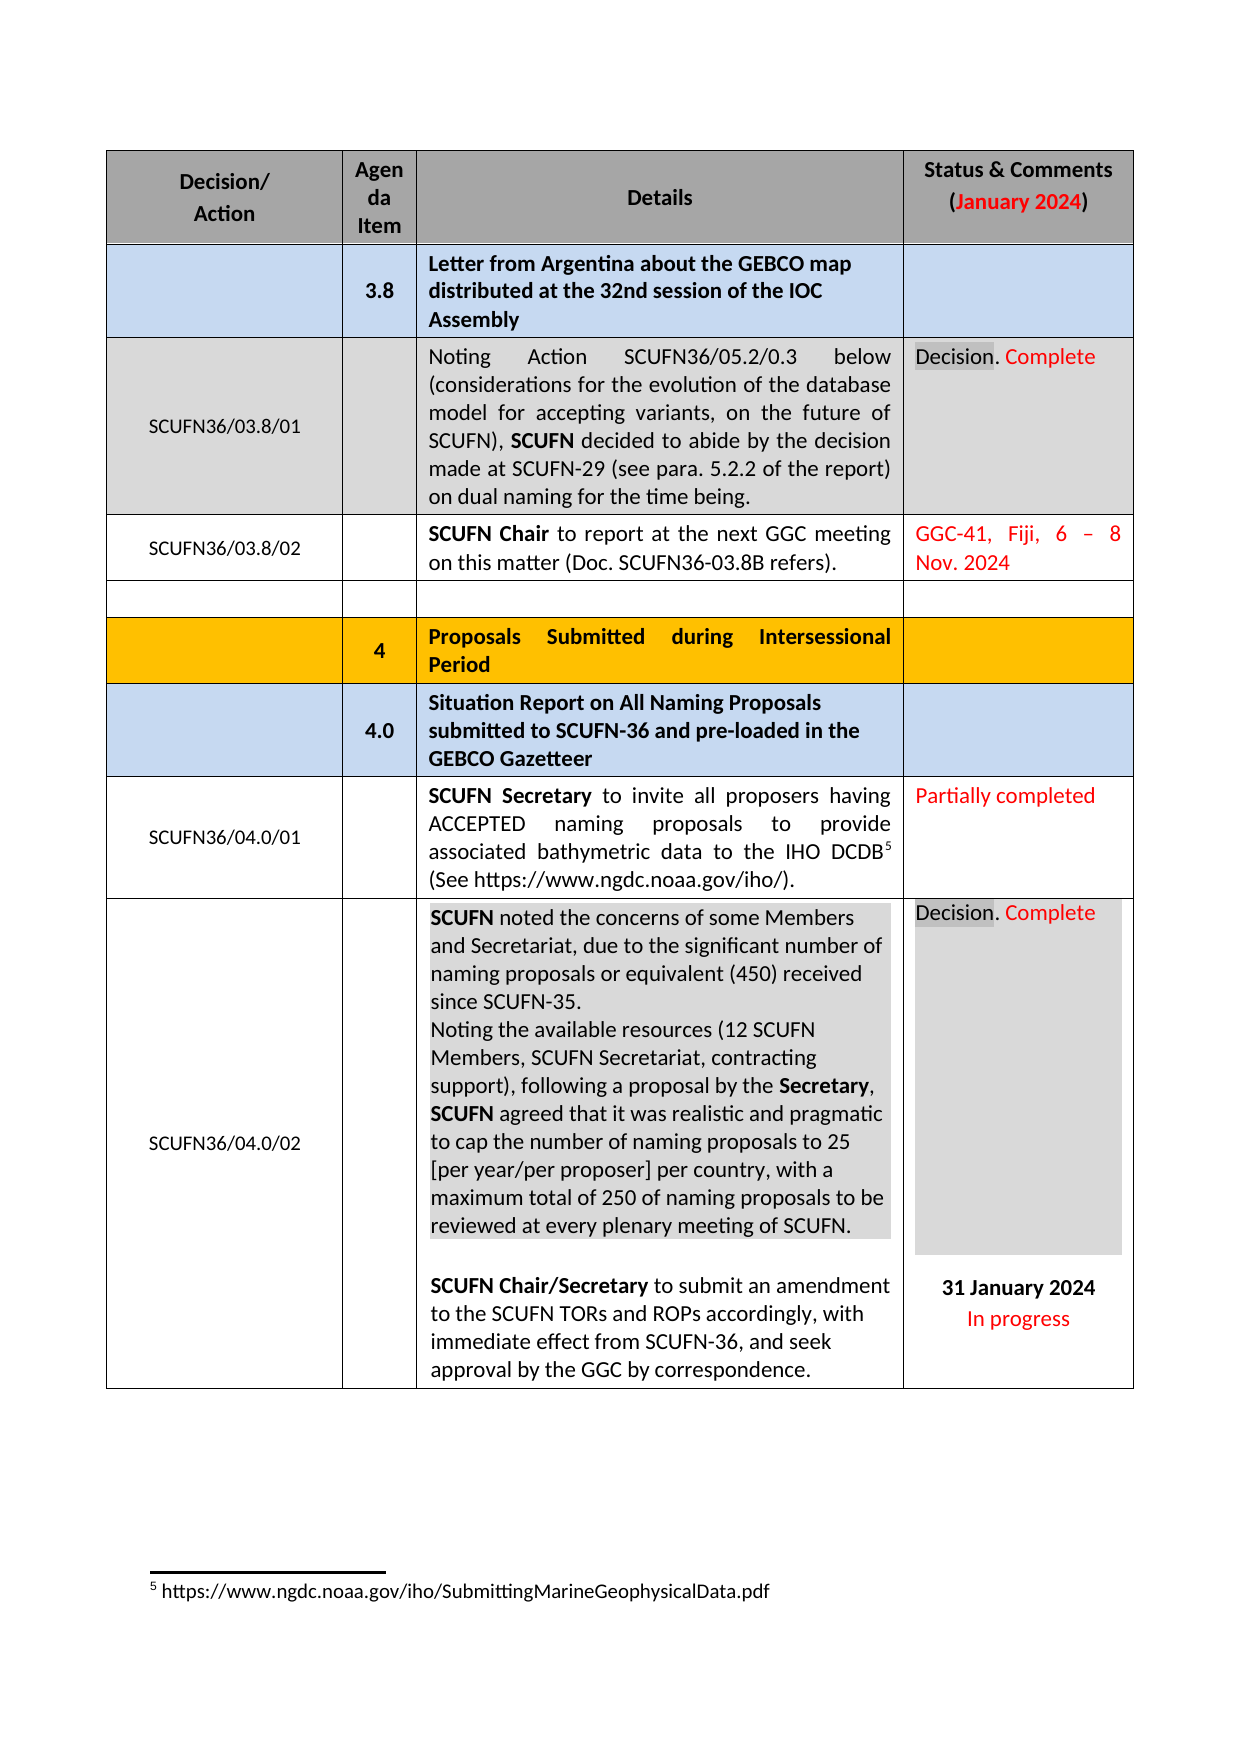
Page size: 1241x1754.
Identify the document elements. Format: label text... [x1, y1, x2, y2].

table_cell [904, 684, 1133, 776]
table_header Status & Comments (January 2024) [904, 151, 1133, 243]
table_cell [904, 618, 1133, 683]
table_cell SCUFN Chair to report at the next GGC meeting on this matter (Doc. SCUFN36-03.8B refers). [417, 515, 903, 580]
table_cell SCUFN36/03.8/01 [107, 338, 342, 514]
table_cell Partially completed [904, 777, 1133, 897]
table_cell SCUFN36/04.0/01 [107, 777, 342, 897]
table_cell Decision. Complete 31 January 2024 In progress [904, 899, 1133, 1387]
table_header Details [417, 151, 903, 243]
table_cell [417, 581, 903, 617]
table_header Agenda Item [343, 151, 416, 243]
table_cell GGC-41, Fiji, 6 – 8 Nov. 2024 [904, 515, 1133, 580]
table_cell Proposals Submitted during Intersessional Period [417, 618, 903, 683]
table_cell SCUFN Secretary to invite all proposers having ACCEPTED naming proposals to provide associated bathymetric data to the IHO DCDB (See https://www.ngdc.noaa.gov/iho/). [417, 777, 903, 897]
table_cell 4.0 [343, 684, 416, 776]
table_cell [343, 777, 416, 897]
table_cell [343, 338, 416, 514]
table_header Decision/ Action [107, 151, 342, 243]
table_cell Decision. Complete [904, 338, 1133, 514]
table_cell [343, 515, 416, 580]
table_cell [343, 581, 416, 617]
table_cell Situation Report on All Naming Proposals submitted to SCUFN-36 and pre-loaded in the GEBCO Gazetteer [417, 684, 903, 776]
table_cell [904, 581, 1133, 617]
table_cell SCUFN36/04.0/02 [107, 899, 342, 1387]
table_cell Noting Action SCUFN36/05.2/0.3 below (considerations for the evolution of the database model for accepting variants, on the future of SCUFN), SCUFN decided to abide by the decision made at SCUFN-29 (see para. 5.2.2 of the report) on dual naming for the time being. [417, 338, 903, 514]
table_cell [107, 581, 342, 617]
table_cell SCUFN36/03.8/02 [107, 515, 342, 580]
table_cell Letter from Argentina about the GEBCO map distributed at the 32nd session of the IOC Assembly [417, 245, 903, 337]
table_cell SCUFN noted the concerns of some Members and Secretariat, due to the significant number of naming proposals or equivalent (450) received since SCUFN-35. Noting the available resources (12 SCUFN Members, SCUFN Secretariat, contracting support), following a proposal by the Secretary, SCUFN agreed that it was realistic and pragmatic to cap the number of naming proposals to 25 [per year/per proposer] per country, with a maximum total of 250 of naming proposals to be reviewed at every plenary meeting of SCUFN. SCUFN Chair/Secretary to submit an amendment to the SCUFN TORs and ROPs accordingly, with immediate effect from SCUFN-36, and seek approval by the GGC by correspondence. [417, 899, 903, 1387]
table_cell [107, 684, 342, 776]
table_cell [343, 899, 416, 1387]
table_cell 3.8 [343, 245, 416, 337]
table_cell [904, 245, 1133, 337]
table_cell [107, 245, 342, 337]
table_cell [107, 618, 342, 683]
table_cell 4 [343, 618, 416, 683]
